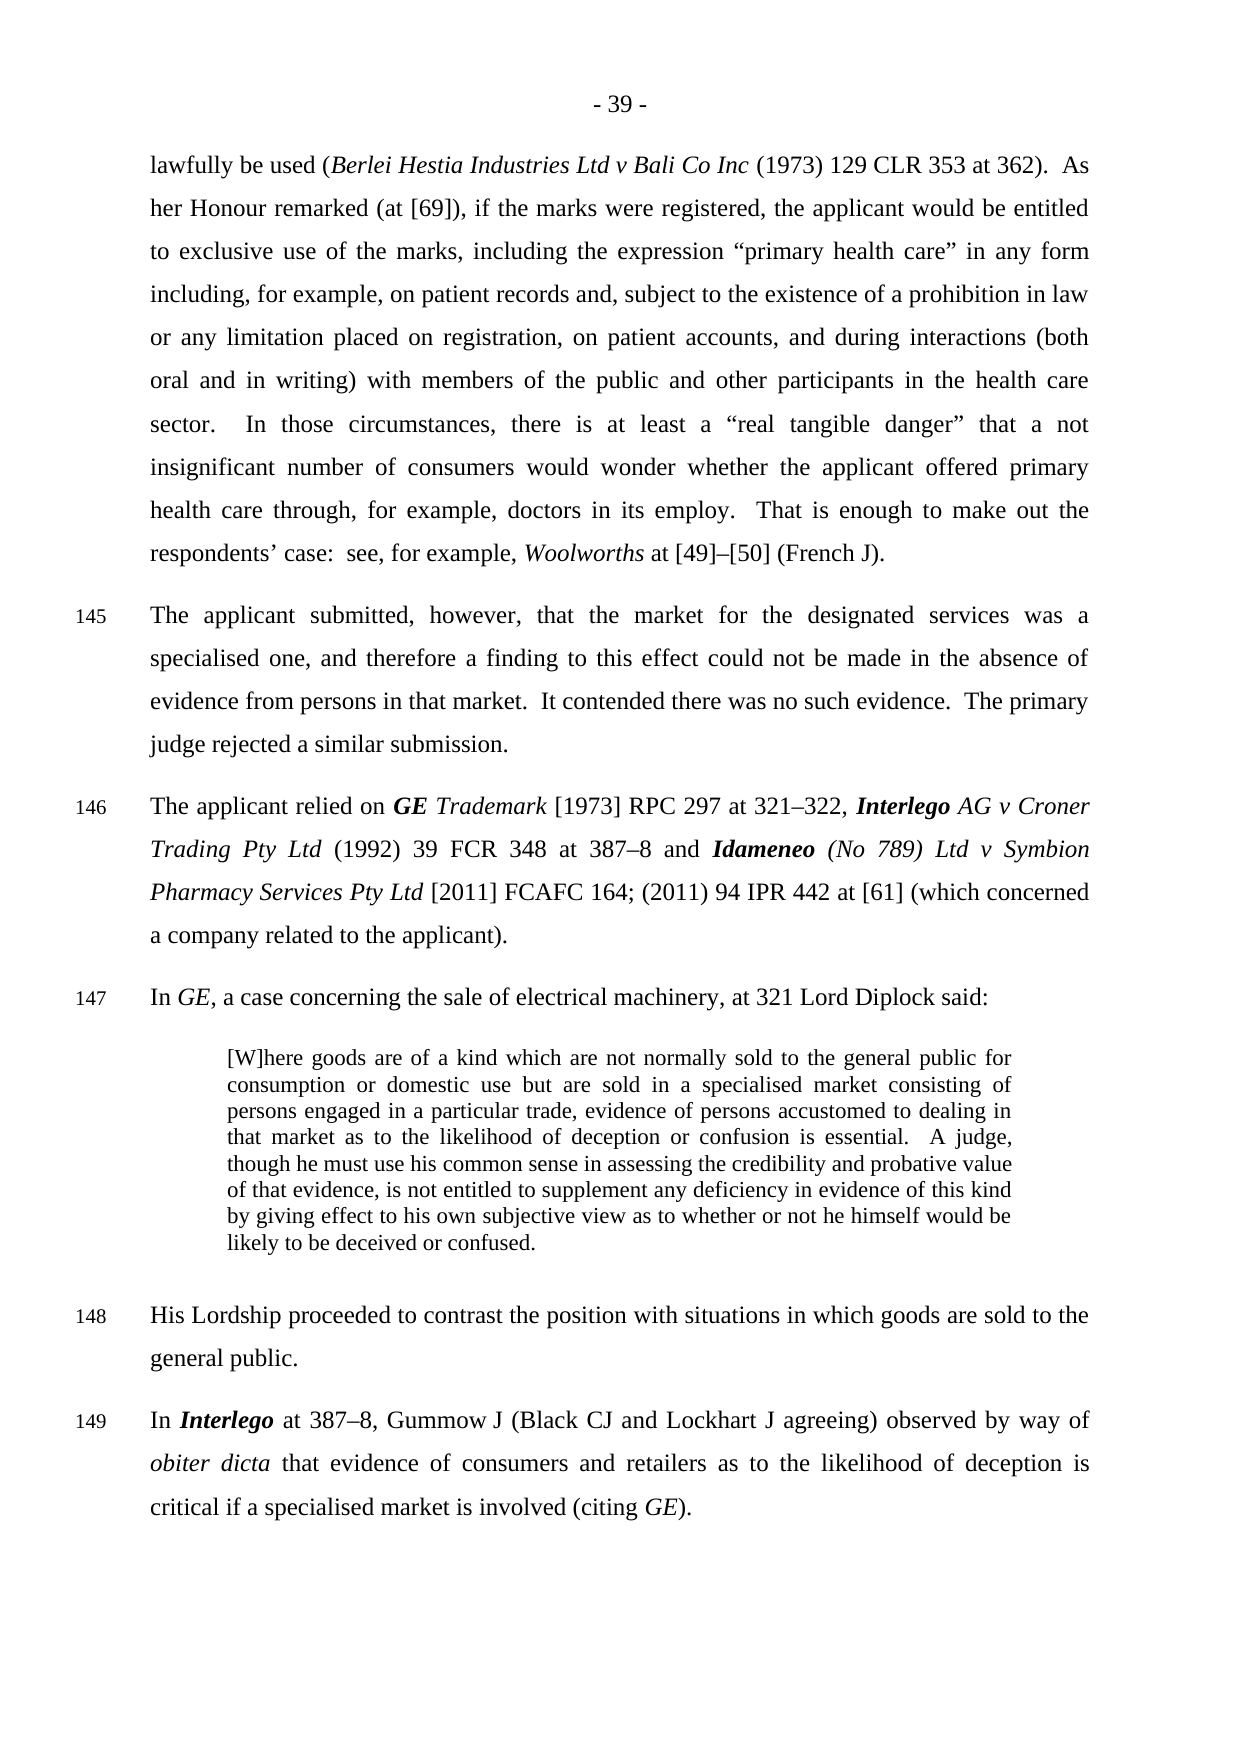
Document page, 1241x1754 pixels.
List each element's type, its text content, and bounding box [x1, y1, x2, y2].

text In Interlego at 387–8, Gummow J (Black CJ and Lockhart J agreeing) observed by way of obiter dicta that evidence of consumers and retailers as to the likelihood of deception is critical if a specialised market is involved (citing GE). [75, 1405, 1090, 1520]
text His Lordship proceeded to contrast the position with situations in which goods are sold to the general public. [75, 1300, 1090, 1372]
text The applicant relied on GE Trademark [1973] RPC 297 at 321–322, Interlego AG v Croner Trading Pty Ltd (1992) 39 FCR 348 at 387–8 and Idameneo (No 789) Ltd v Symbion Pharmacy Services Pty Ltd [2011] FCAFC 164; (2011) 94 IPR 442 at [61] (which concerned a company related to the applicant). [75, 791, 1090, 949]
text [W]here goods are of a kind which are not normally sold to the general public for consumption or domestic use but are sold in a specialised market consisting of persons engaged in a particular trade, evidence of persons accustomed to dealing in that market as to the likelihood of deception or confusion is essential. A judge, though he must use his common sense in assessing the credibility and probative value of that evidence, is not entitled to supplement any deficiency in evidence of this kind by giving effect to his own subjective view as to whether or not he himself would be likely to be deceived or confused. [227, 1044, 1013, 1255]
text In GE, a case concerning the sale of electrical machinery, at 321 Lord Diplock said: [75, 982, 1090, 1011]
text The applicant submitted, however, that the market for the designated services was a specialised one, and therefore a finding to this effect could not be made in the absence of evidence from persons in that market. It contended there was no such evidence. The primary judge rejected a similar submission. [75, 600, 1090, 758]
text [75, 150, 1090, 567]
